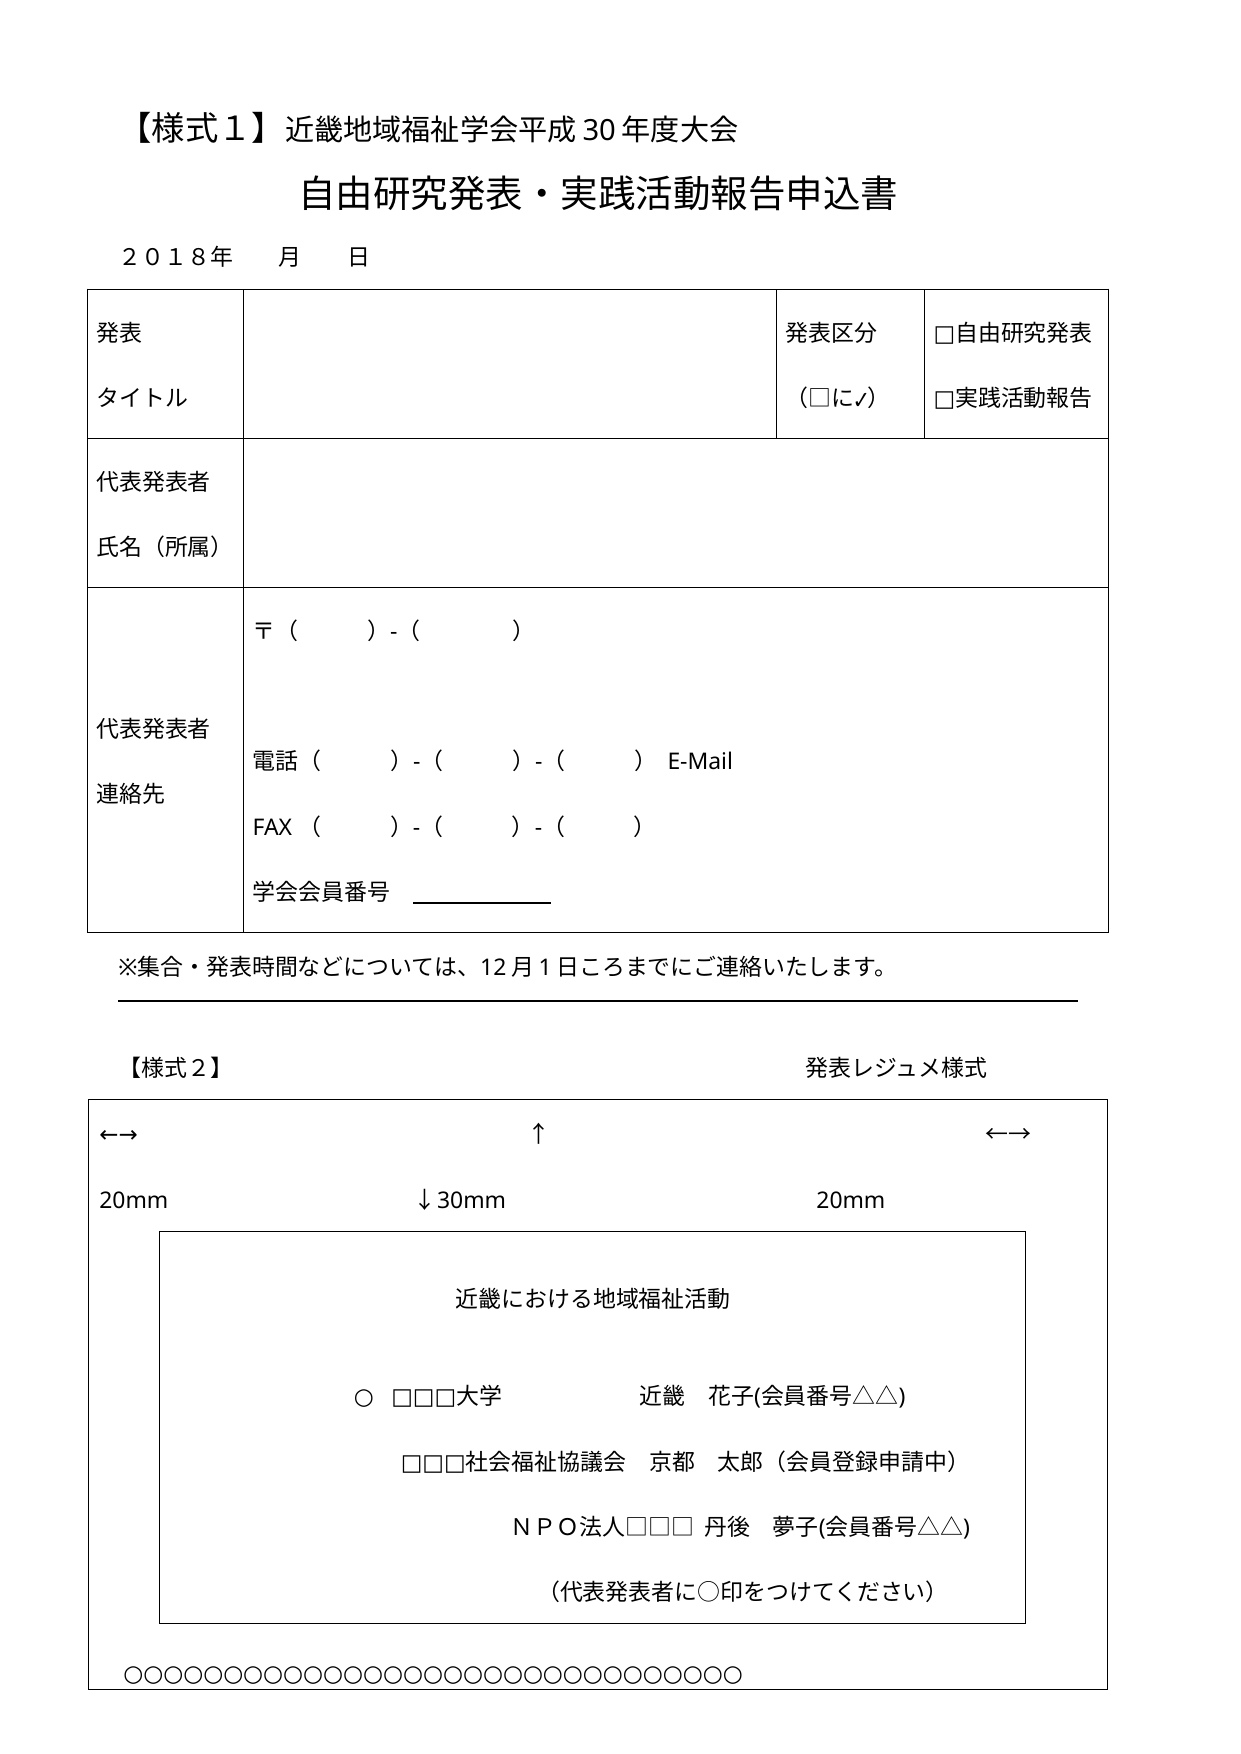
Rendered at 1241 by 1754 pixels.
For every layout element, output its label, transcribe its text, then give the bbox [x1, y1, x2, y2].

text 自由研究発表・実践活動報告申込書 [118, 158, 1078, 223]
table_header □自由研究発表 □実践活動報告 [925, 290, 1108, 438]
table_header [89, 1100, 1107, 1689]
table_header 発表区分 （□に✔） [777, 290, 924, 438]
table_cell [244, 439, 1108, 587]
table_cell 代表発表者 氏名（所属） [88, 439, 243, 587]
text 【様式２】 発表レジュメ様式 [118, 1034, 1078, 1099]
text 【様式１】近畿地域福祉学会平成30年度大会 [118, 93, 1078, 158]
table_cell 〒（ ）-（ ） 電話（ ）-（ ）-（ ） E-Mail FAX （ ）-（ ）-（ ） 学会会員番号 [244, 588, 1108, 932]
table_cell 代表発表者 連絡先 [88, 588, 243, 932]
text ※集合・発表時間などについては、12月1日ころまでにご連絡いたします。 [118, 933, 1078, 1000]
text ２０１８年 月 日 [118, 223, 1078, 288]
table_header 発表 タイトル [88, 290, 243, 438]
table_header [244, 290, 776, 438]
